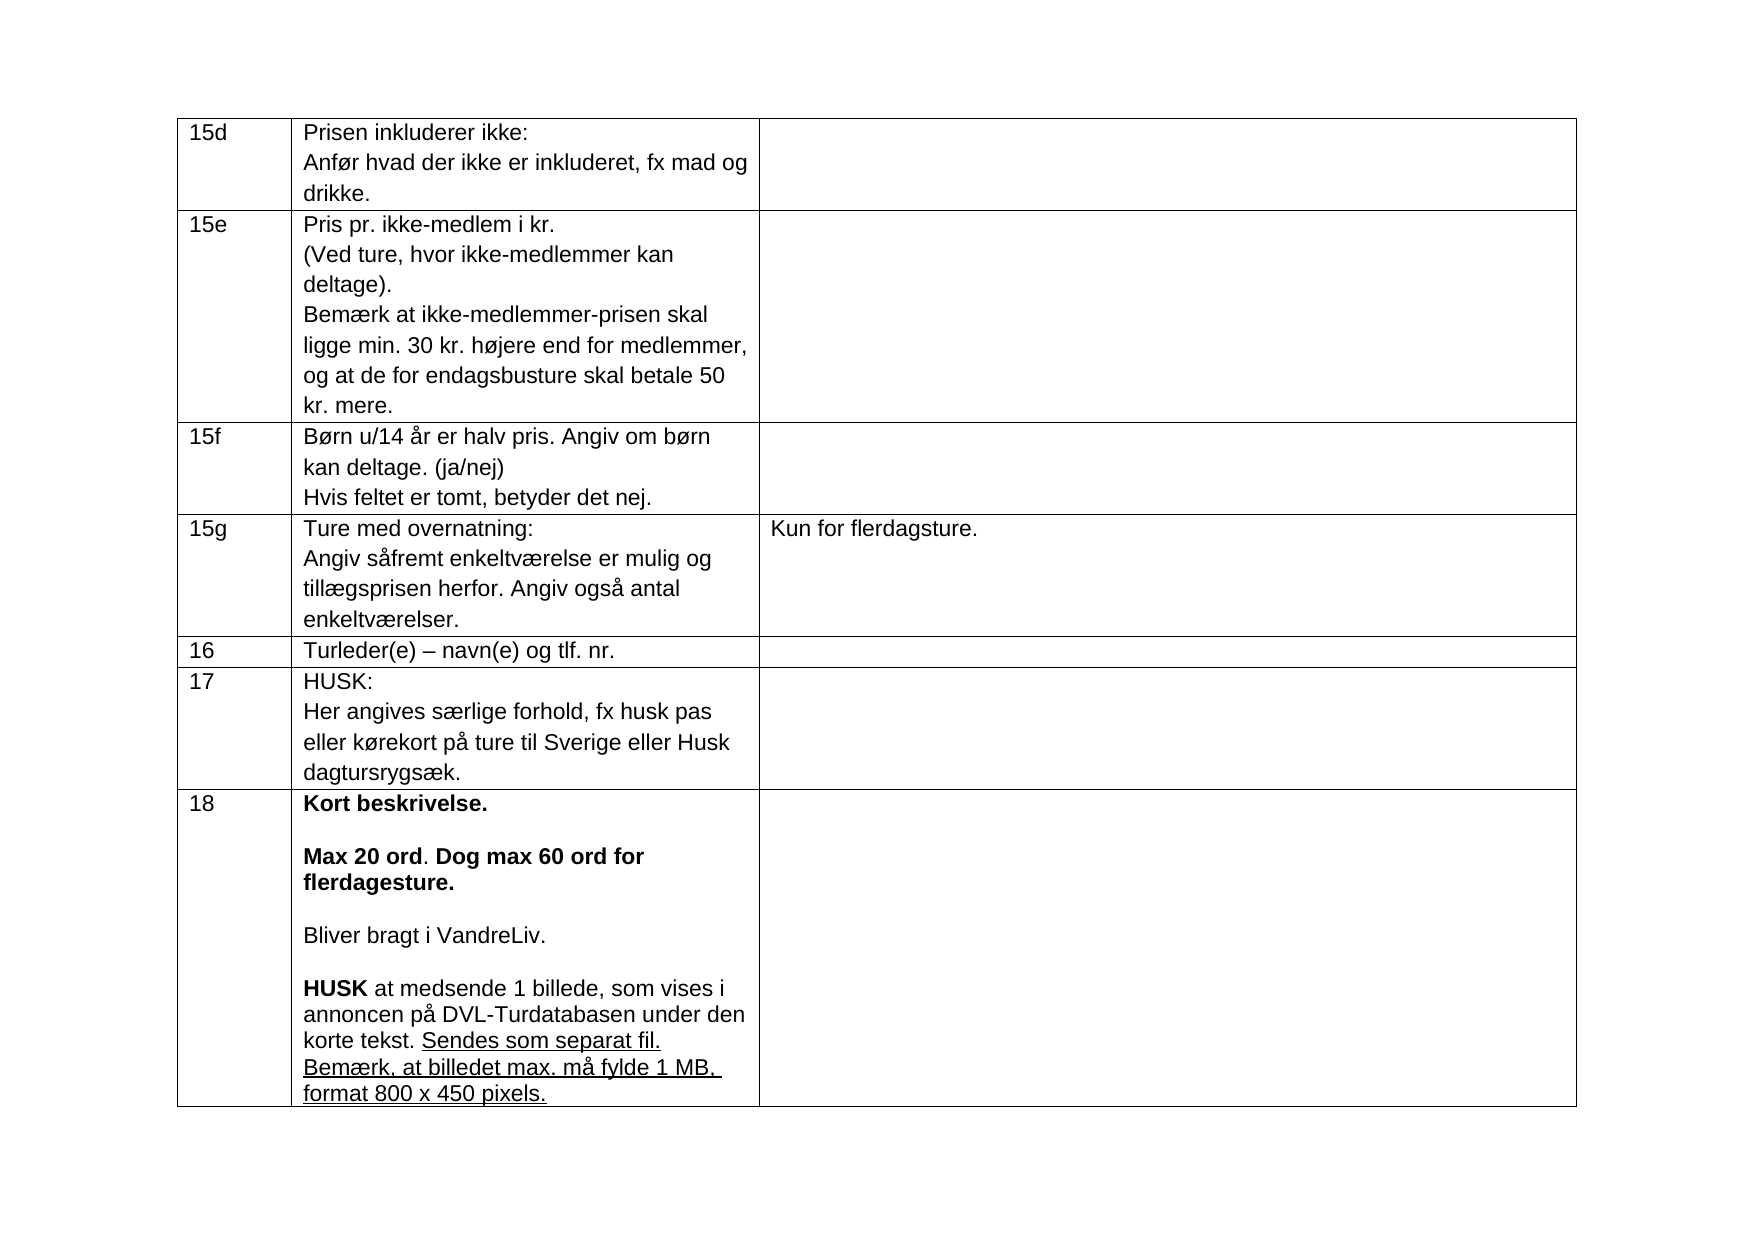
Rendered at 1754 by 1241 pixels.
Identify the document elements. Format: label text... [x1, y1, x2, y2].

table_cell [760, 119, 1576, 210]
table_cell 15g [178, 515, 291, 636]
table_cell Prisen inkluderer ikke: Anfør hvad der ikke er inkluderet, fx mad og drikke. [292, 119, 759, 210]
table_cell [292, 790, 759, 1106]
table_cell Pris pr. ikke-medlem i kr. (Ved ture, hvor ikke-medlemmer kan deltage). Bemærk at ikke-medlemmer-prisen skal ligge min. 30 kr. højere end for medlemmer, og at de for endagsbusture skal betale 50 kr. mere. [292, 211, 759, 422]
table_cell 15d [178, 119, 291, 210]
table_cell 15e [178, 211, 291, 422]
table_cell [760, 790, 1576, 1106]
table_cell [760, 637, 1576, 667]
table_cell Børn u/14 år er halv pris. Angiv om børn kan deltage. (ja/nej) Hvis feltet er tomt, betyder det nej. [292, 423, 759, 514]
table_cell 17 [178, 668, 291, 789]
table_cell [760, 423, 1576, 514]
table_cell [760, 211, 1576, 422]
table_cell Ture med overnatning: Angiv såfremt enkeltværelse er mulig og tillægsprisen herfor. Angiv også antal enkeltværelser. [292, 515, 759, 636]
table_cell 15f [178, 423, 291, 514]
table_cell Kun for flerdagsture. [760, 515, 1576, 636]
table_cell HUSK: Her angives særlige forhold, fx husk pas eller kørekort på ture til Sverige eller Husk dagtursrygsæk. [292, 668, 759, 789]
table_cell Turleder(e) – navn(e) og tlf. nr. [292, 637, 759, 667]
table_cell 18 [178, 790, 291, 1106]
table_cell 16 [178, 637, 291, 667]
table_cell [760, 668, 1576, 789]
